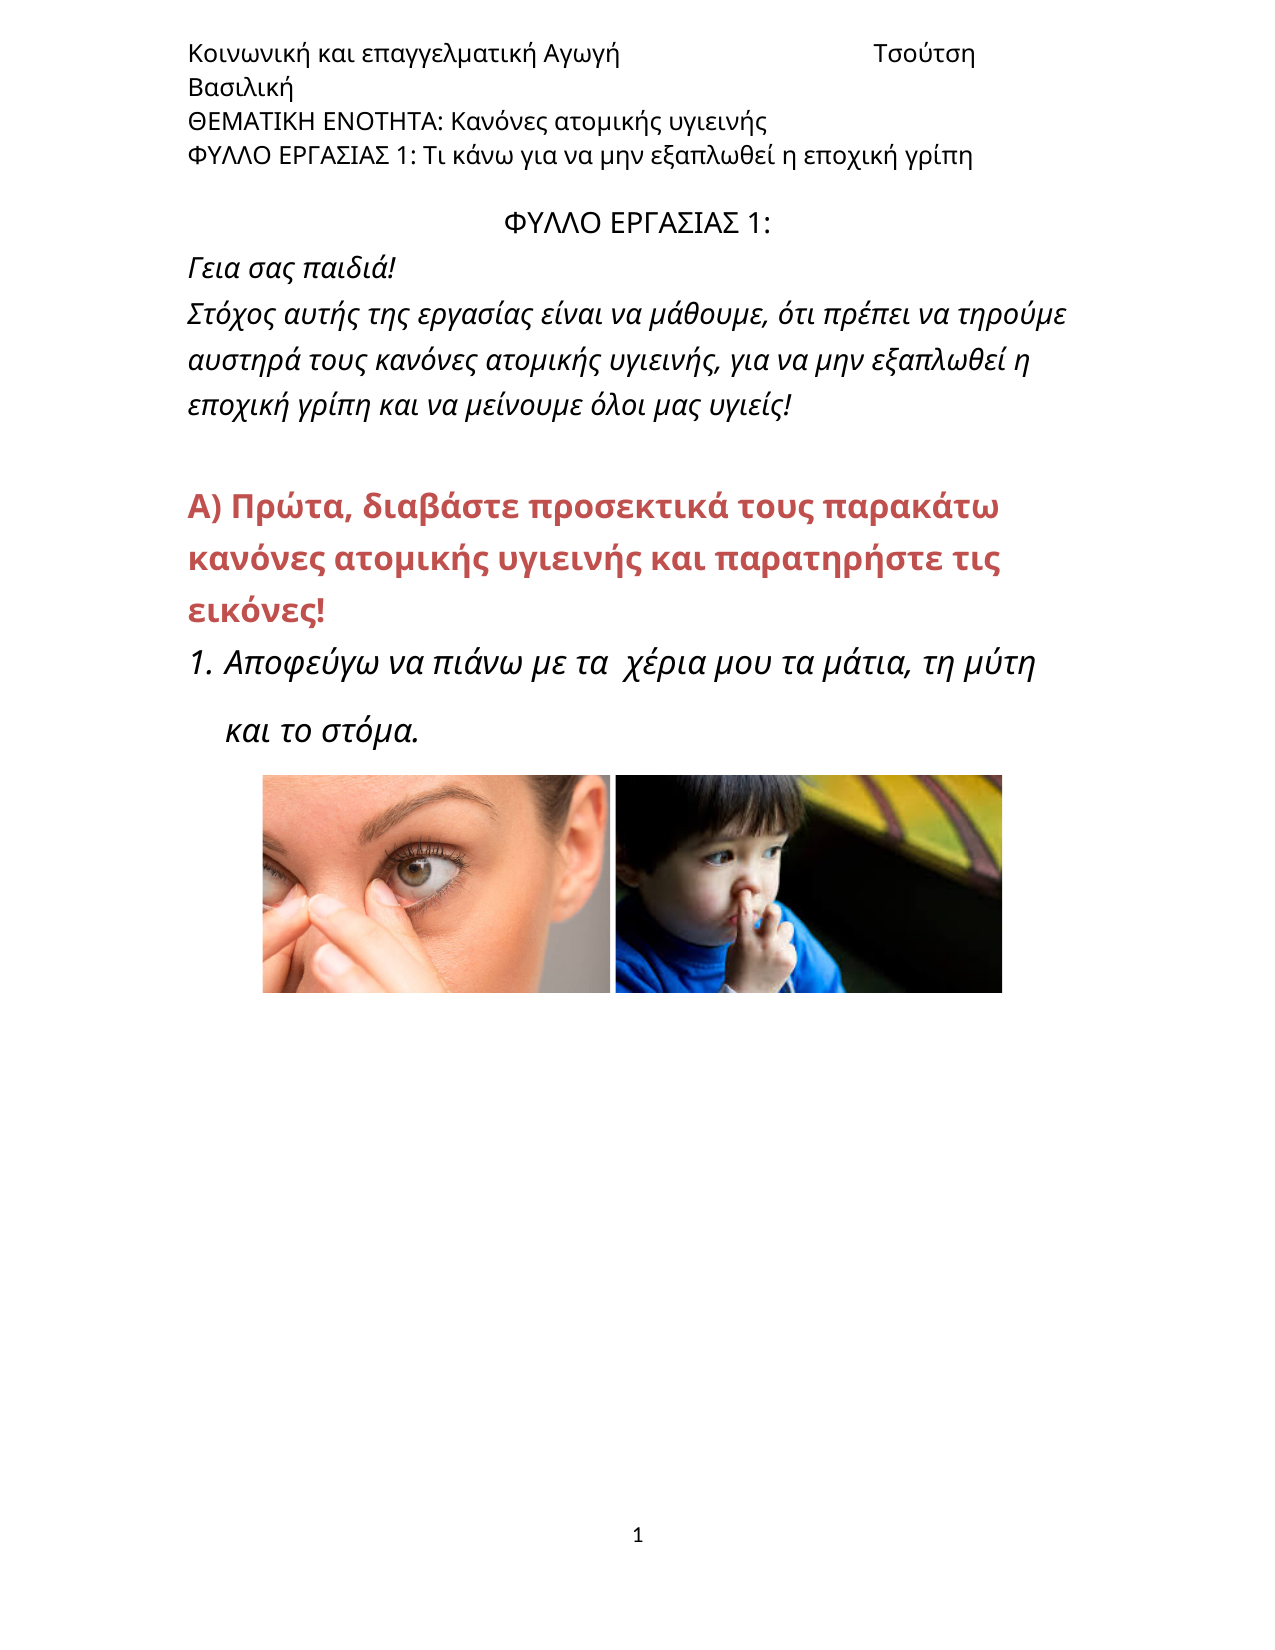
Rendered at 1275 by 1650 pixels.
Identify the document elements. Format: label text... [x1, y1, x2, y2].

picture [262, 775, 611, 993]
text Α) Πρώτα, διαβάστε προσεκτικά τους παρακάτω κανόνες ατομικής υγιεινής και παρατηρήστε τις εικόνες! [187, 482, 1087, 632]
text ΦΥΛΛΟ ΕΡΓΑΣΙΑΣ 1: [187, 202, 1087, 242]
text Γεια σας παιδιά! [187, 248, 1087, 287]
picture [615, 775, 1003, 993]
list Αποφεύγω να πιάνω με τα χέρια μου τα μάτια, τη μύτη και το στόμα. [187, 639, 1087, 753]
text Στόχος αυτής της εργασίας είναι να μάθουμε, ότι πρέπει να τηρούμε αυστηρά τους κανόνες ατομικής υγιεινής, για να μην εξαπλωθεί η εποχική γρίπη και να μείνουμε όλοι μας υγιείς! [187, 293, 1087, 424]
